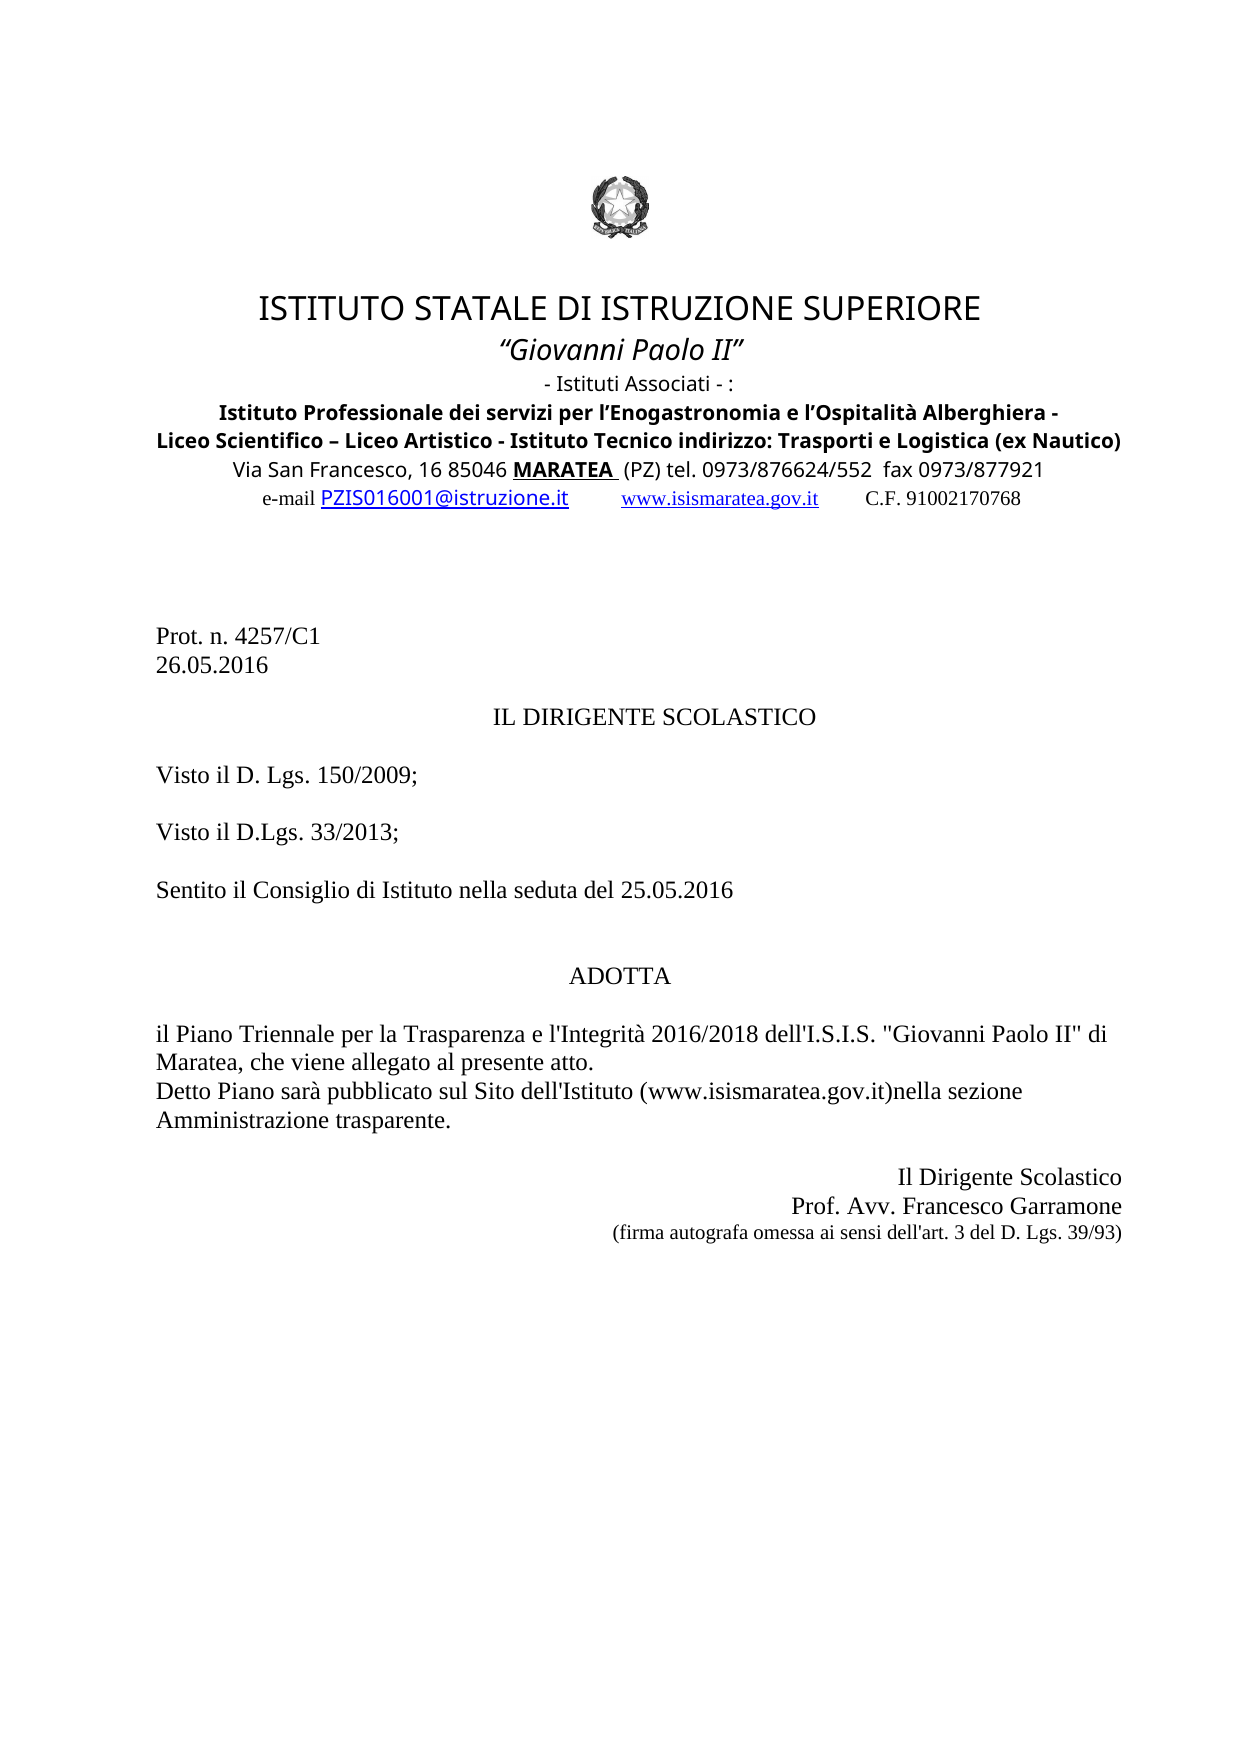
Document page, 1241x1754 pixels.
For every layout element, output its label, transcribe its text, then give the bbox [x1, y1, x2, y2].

text Detto Piano sarà pubblicato sul Sito dell'Istituto (www.isismaratea.gov.it)nella sezione Amministrazione trasparente. [156, 1076, 1122, 1134]
text Prof. Avv. Francesco Garramone [156, 1191, 1122, 1220]
text Visto il D. Lgs. 150/2009; [156, 760, 1122, 789]
text ADOTTA [156, 961, 1122, 990]
picture [591, 176, 649, 239]
text 26.05.2016 [156, 650, 1122, 678]
text e-mail PZIS016001@istruzione.it www.isismaratea.gov.it C.F. 91002170768 [156, 483, 1122, 512]
text Via San Francesco, 16 85046 MARATEA (PZ) tel. 0973/876624/552 fax 0973/877921 [156, 455, 1122, 483]
text Liceo Scientifico – Liceo Artistico - Istituto Tecnico indirizzo: Trasporti e Logistica (ex Nautico) [156, 426, 1122, 455]
text il Piano Triennale per la Trasparenza e l'Integrità 2016/2018 dell'I.S.I.S. "Giovanni Paolo II" di Maratea, che viene allegato al presente atto. [156, 1019, 1122, 1076]
text - Istituti Associati - : [156, 369, 1122, 398]
text Prot. n. 4257/C1 [156, 621, 1122, 650]
text Il Dirigente Scolastico [156, 1162, 1122, 1191]
text (firma autografa omessa ai sensi dell'art. 3 del D. Lgs. 39/93) [156, 1220, 1122, 1244]
text ISTITUTO STATALE DI ISTRUZIONE SUPERIORE [118, 284, 1122, 330]
text Sentito il Consiglio di Istituto nella seduta del 25.05.2016 [156, 875, 1122, 904]
text “Giovanni Paolo II” [118, 330, 1122, 369]
text IL DIRIGENTE SCOLASTICO [156, 702, 1122, 731]
text Visto il D.Lgs. 33/2013; [156, 817, 1122, 846]
text Istituto Professionale dei servizi per l’Enogastronomia e l’Ospitalità Alberghiera - [156, 398, 1122, 426]
